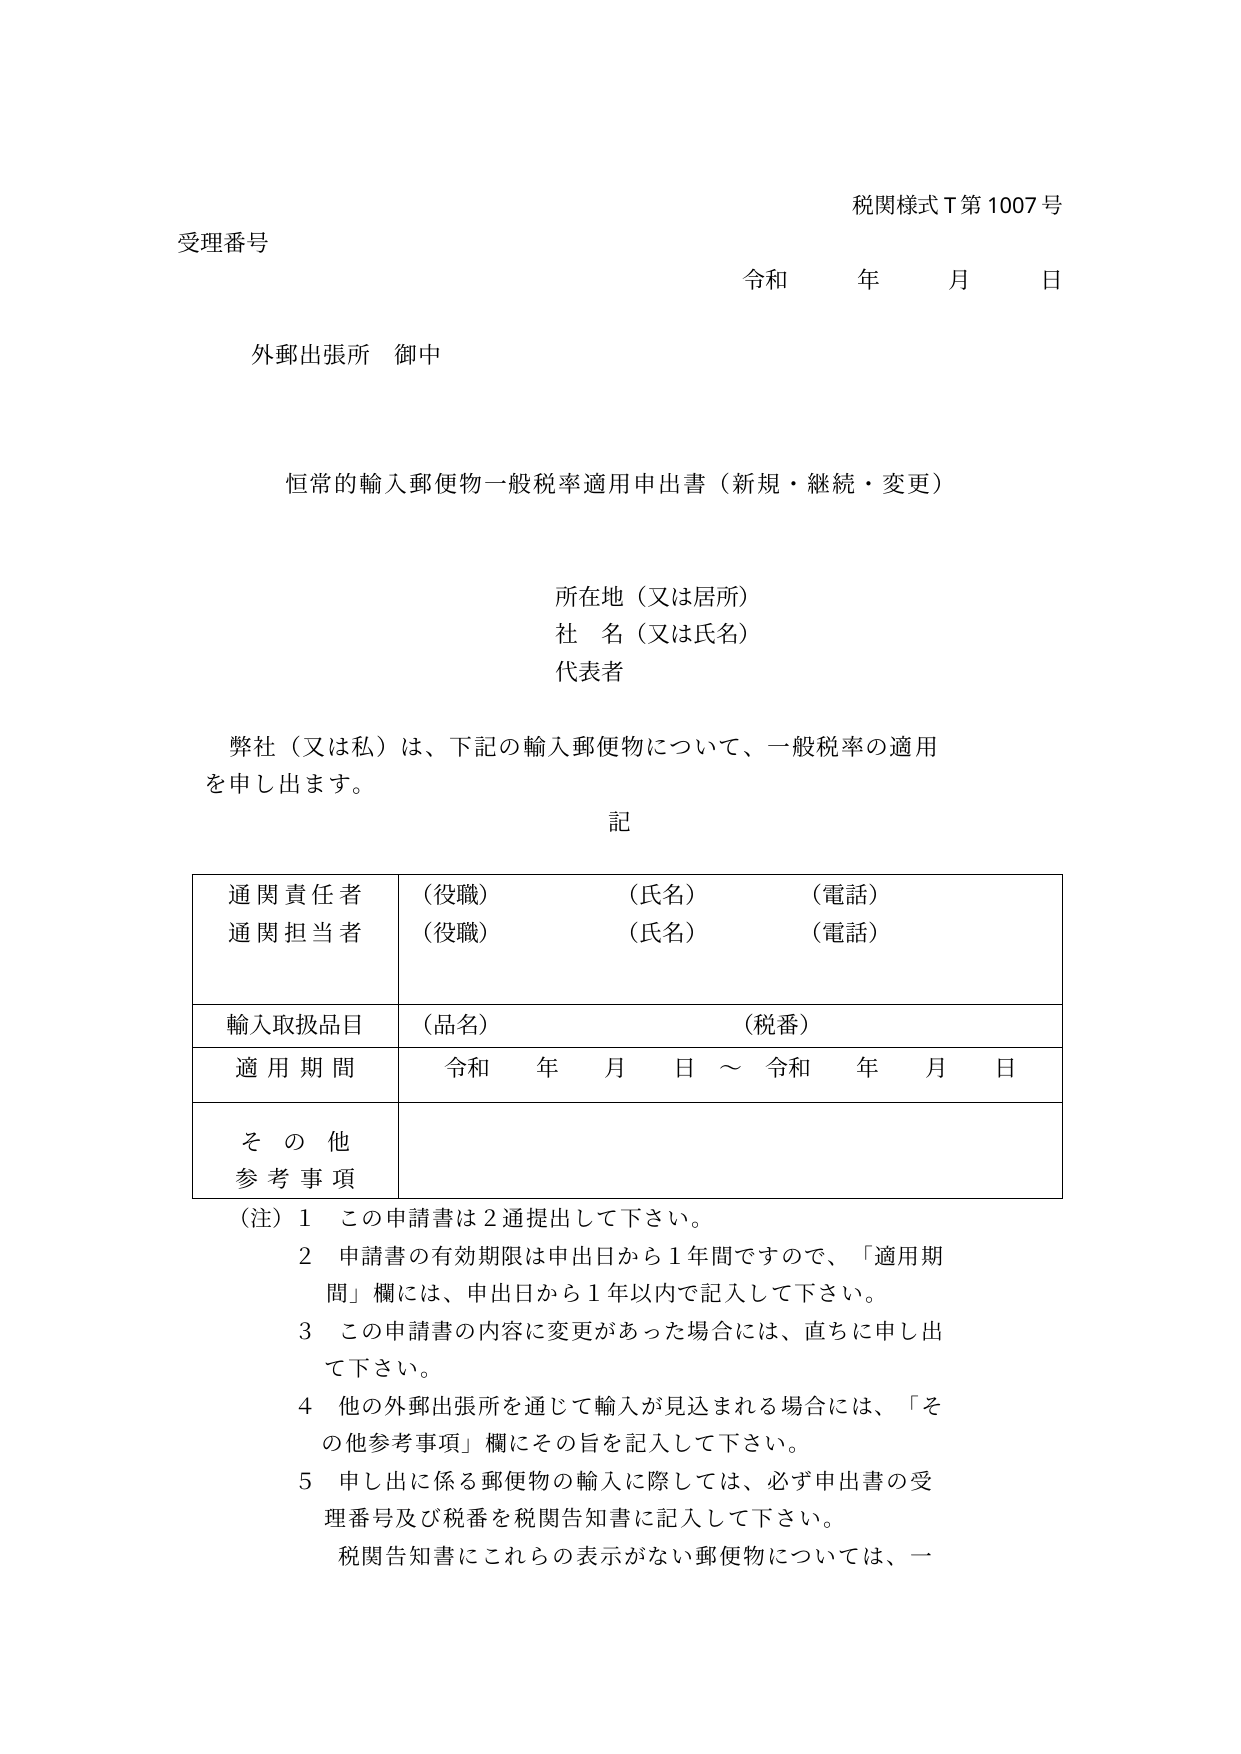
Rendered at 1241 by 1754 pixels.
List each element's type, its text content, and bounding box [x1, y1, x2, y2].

text 所在地（又は居所） [177, 577, 1063, 614]
text ４ 他の外郵出張所を通じて輸入が見込まれる場合には、「そ [207, 1386, 1063, 1423]
text の他参考事項」欄にその旨を記入して下さい。 [322, 1423, 1063, 1461]
text 理番号及び税番を税関告知書に記入して下さい。 [324, 1498, 1063, 1536]
text て下さい。 [324, 1348, 1063, 1386]
text 恒常的輸入郵便物一般税率適用申出書（新規・継続・変更） [177, 464, 1063, 502]
text 税関告知書にこれらの表示がない郵便物については、一 [207, 1536, 1063, 1573]
table_cell （品名） （税番） [399, 1005, 1062, 1047]
table_cell [399, 1103, 1062, 1197]
text 弊社（又は私）は、下記の輸入郵便物について、一般税率の適用 [177, 727, 1063, 764]
text を申し出ます。 [177, 764, 1063, 802]
text 代表者 [177, 652, 1063, 689]
text ３ この申請書の内容に変更があった場合には、直ちに申し出 [207, 1311, 1063, 1348]
text ２ 申請書の有効期限は申出日から１年間ですので、「適用期 [207, 1236, 1063, 1273]
text 税関様式T第1007号 [177, 185, 1063, 223]
text 受理番号 [177, 223, 1063, 260]
text ５ 申し出に係る郵便物の輸入に際しては、必ず申出書の受 [207, 1461, 1063, 1498]
text 間」欄には、申出日から１年以内で記入して下さい。 [326, 1273, 1063, 1311]
text 令和 年 月 日 [177, 260, 1063, 298]
table_cell 輸入取扱品目 [193, 1005, 398, 1047]
table_cell その他 参考事項 [193, 1103, 398, 1197]
table_header 通関責任者 通関担当者 [193, 875, 398, 1003]
text （注）１ この申請書は２通提出して下さい。 [207, 1199, 1063, 1236]
text 外郵出張所 御中 [177, 335, 1063, 373]
table_cell 適用期間 [193, 1048, 398, 1102]
subtitle 記 [177, 802, 1063, 839]
text 社 名（又は氏名） [177, 614, 1063, 652]
table_cell 令和 年 月 日 ～ 令和 年 月 日 [399, 1048, 1062, 1102]
table_header （役職） （氏名） （電話） （役職） （氏名） （電話） [399, 875, 1062, 1003]
